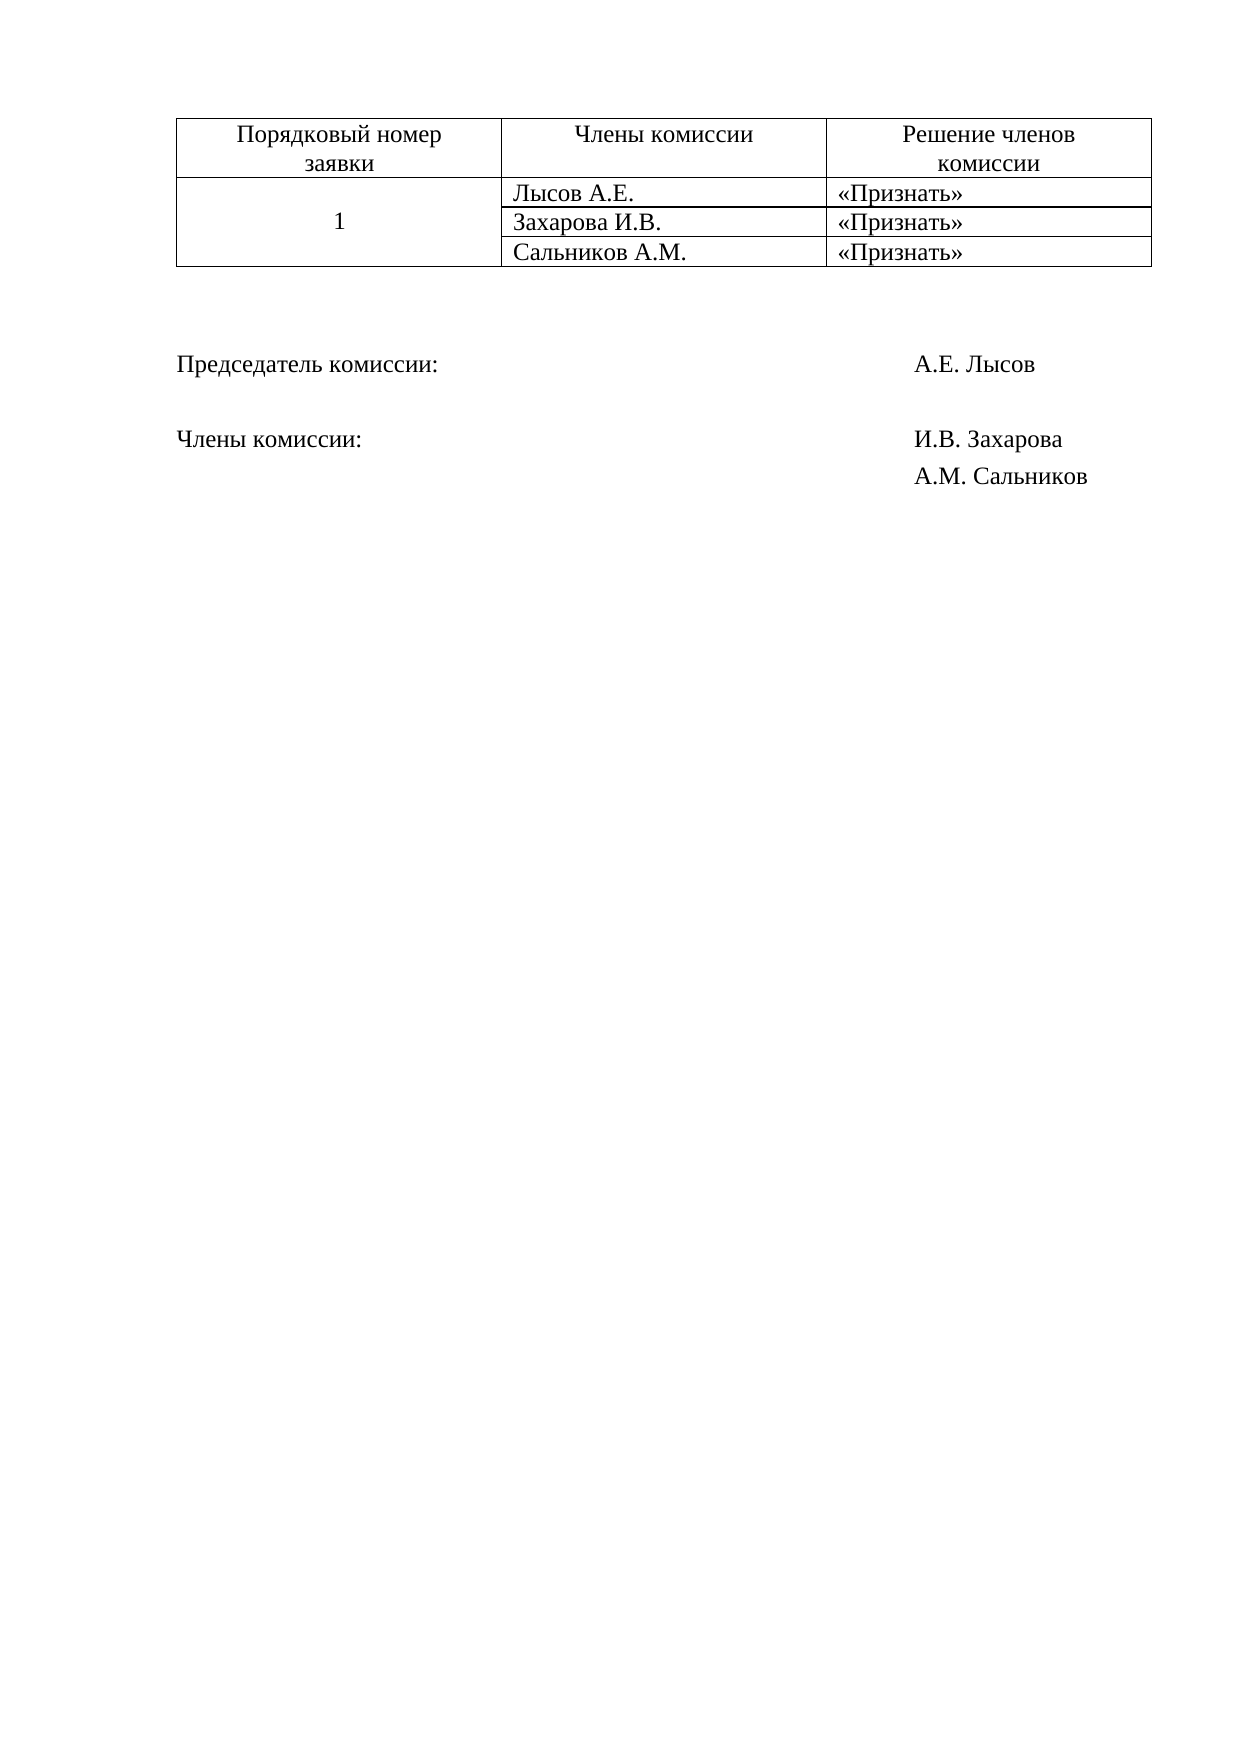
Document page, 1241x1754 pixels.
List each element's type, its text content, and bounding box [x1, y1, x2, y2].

text Члены комиссии: И.В. Захарова [176, 417, 1152, 454]
table_cell «Признать» [827, 178, 1151, 206]
table_header Члены комиссии [502, 119, 826, 177]
text А.М. Сальников [176, 454, 1152, 492]
table_cell Захарова И.В. [502, 208, 826, 236]
table_cell Сальников А.М. [502, 237, 826, 266]
table_header Порядковый номер заявки [177, 119, 501, 177]
text Председатель комиссии: А.Е. Лысов [176, 342, 1152, 379]
table_header Решение членов комиссии [827, 119, 1151, 177]
table_cell 1 [177, 178, 501, 266]
table_cell «Признать» [827, 208, 1151, 236]
table_cell «Признать» [827, 237, 1151, 266]
table_cell Лысов А.Е. [502, 178, 826, 206]
